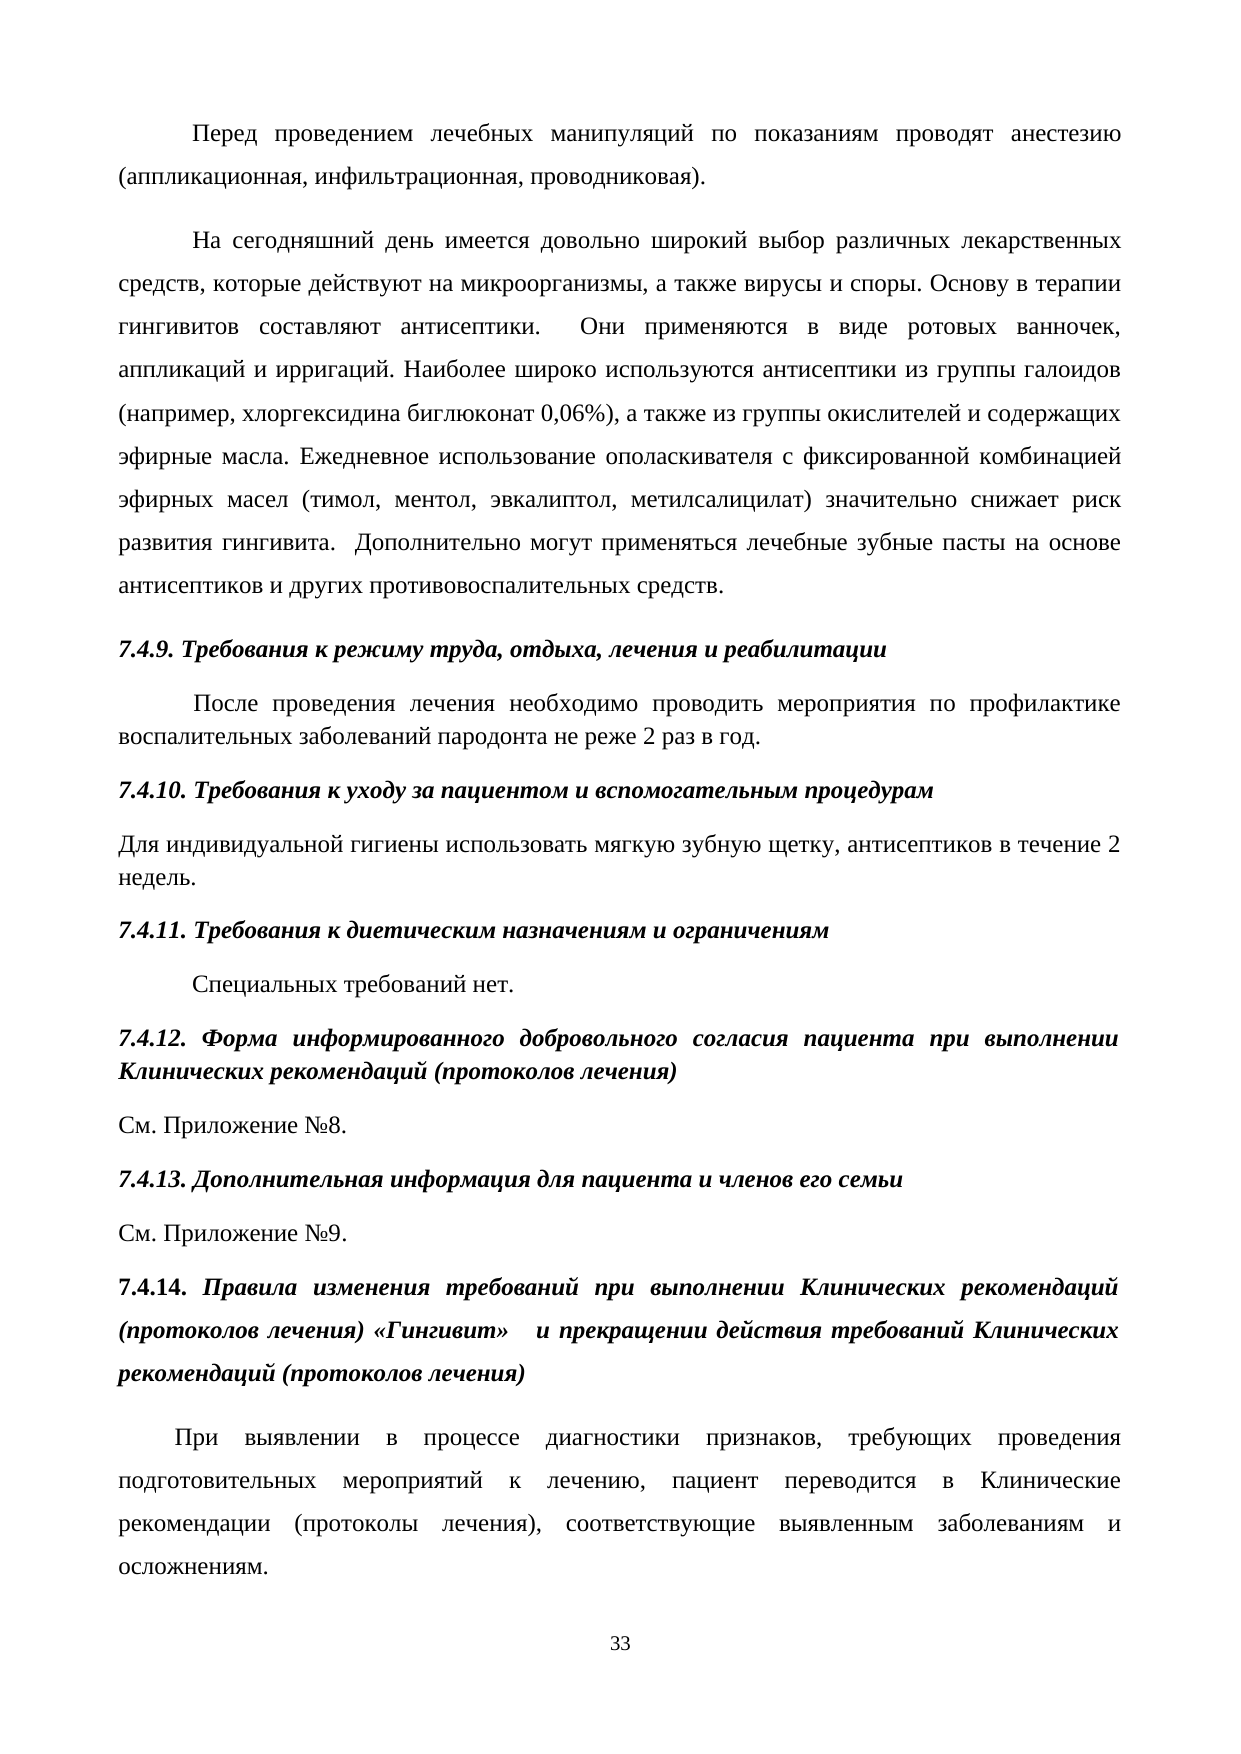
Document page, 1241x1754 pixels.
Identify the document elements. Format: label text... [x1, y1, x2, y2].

text Специальных требований нет. [118, 969, 1122, 998]
text См. Приложение №9. [118, 1218, 1122, 1247]
text При выявлении в процессе диагностики признаков, требующих проведения подготовительных мероприятий к лечению, пациент переводится в Клинические рекомендации (протоколы лечения), соответствующие выявленным заболеваниям и осложнениям. [118, 1422, 1122, 1580]
text 7.4.11. Требования к диетическим назначениям и ограничениям [118, 916, 1122, 944]
text На сегодняшний день имеется довольно широкий выбор различных лекарственных средств, которые действуют на микроорганизмы, а также вирусы и споры. Основу в терапии гингивитов составляют антисептики. Они применяются в виде ротовых ванночек, аппликаций и ирригаций. Наиболее широко используются антисептики из группы галоидов (например, хлоргексидина биглюконат 0,06%), а также из группы окислителей и содержащих эфирные масла. Ежедневное использование ополаскивателя с фиксированной комбинацией эфирных масел (тимол, ментол, эвкалиптол, метилсалицилат) значительно снижает риск развития гингивита. Дополнительно могут применяться лечебные зубные пасты на основе антисептиков и других противовоспалительных средств. [118, 225, 1122, 599]
text 7.4.14. Правила изменения требований при выполнении Клинических рекомендаций (протоколов лечения) «Гингивит» и прекращении действия требований Клинических рекомендаций (протоколов лечения) [118, 1272, 1122, 1387]
text Перед проведением лечебных манипуляций по показаниям проводят анестезию (аппликационная, инфильтрационная, проводниковая). [118, 118, 1122, 190]
text 7.4.9. Требования к режиму труда, отдыха, лечения и реабилитации [118, 634, 1122, 663]
text После проведения лечения необходимо проводить мероприятия по профилактике воспалительных заболеваний пародонта не реже 2 раз в год. [118, 688, 1122, 750]
text Для индивидуальной гигиены использовать мягкую зубную щетку, антисептиков в течение 2 недель. [118, 829, 1122, 891]
text 7.4.13. Дополнительная информация для пациента и членов его семьи [118, 1164, 1122, 1193]
text См. Приложение №8. [118, 1110, 1122, 1139]
text 7.4.12. Форма информированного добровольного согласия пациента при выполнении Клинических рекомендаций (протоколов лечения) [118, 1023, 1122, 1085]
text 7.4.10. Требования к уходу за пациентом и вспомогательным процедурам [118, 775, 1122, 804]
